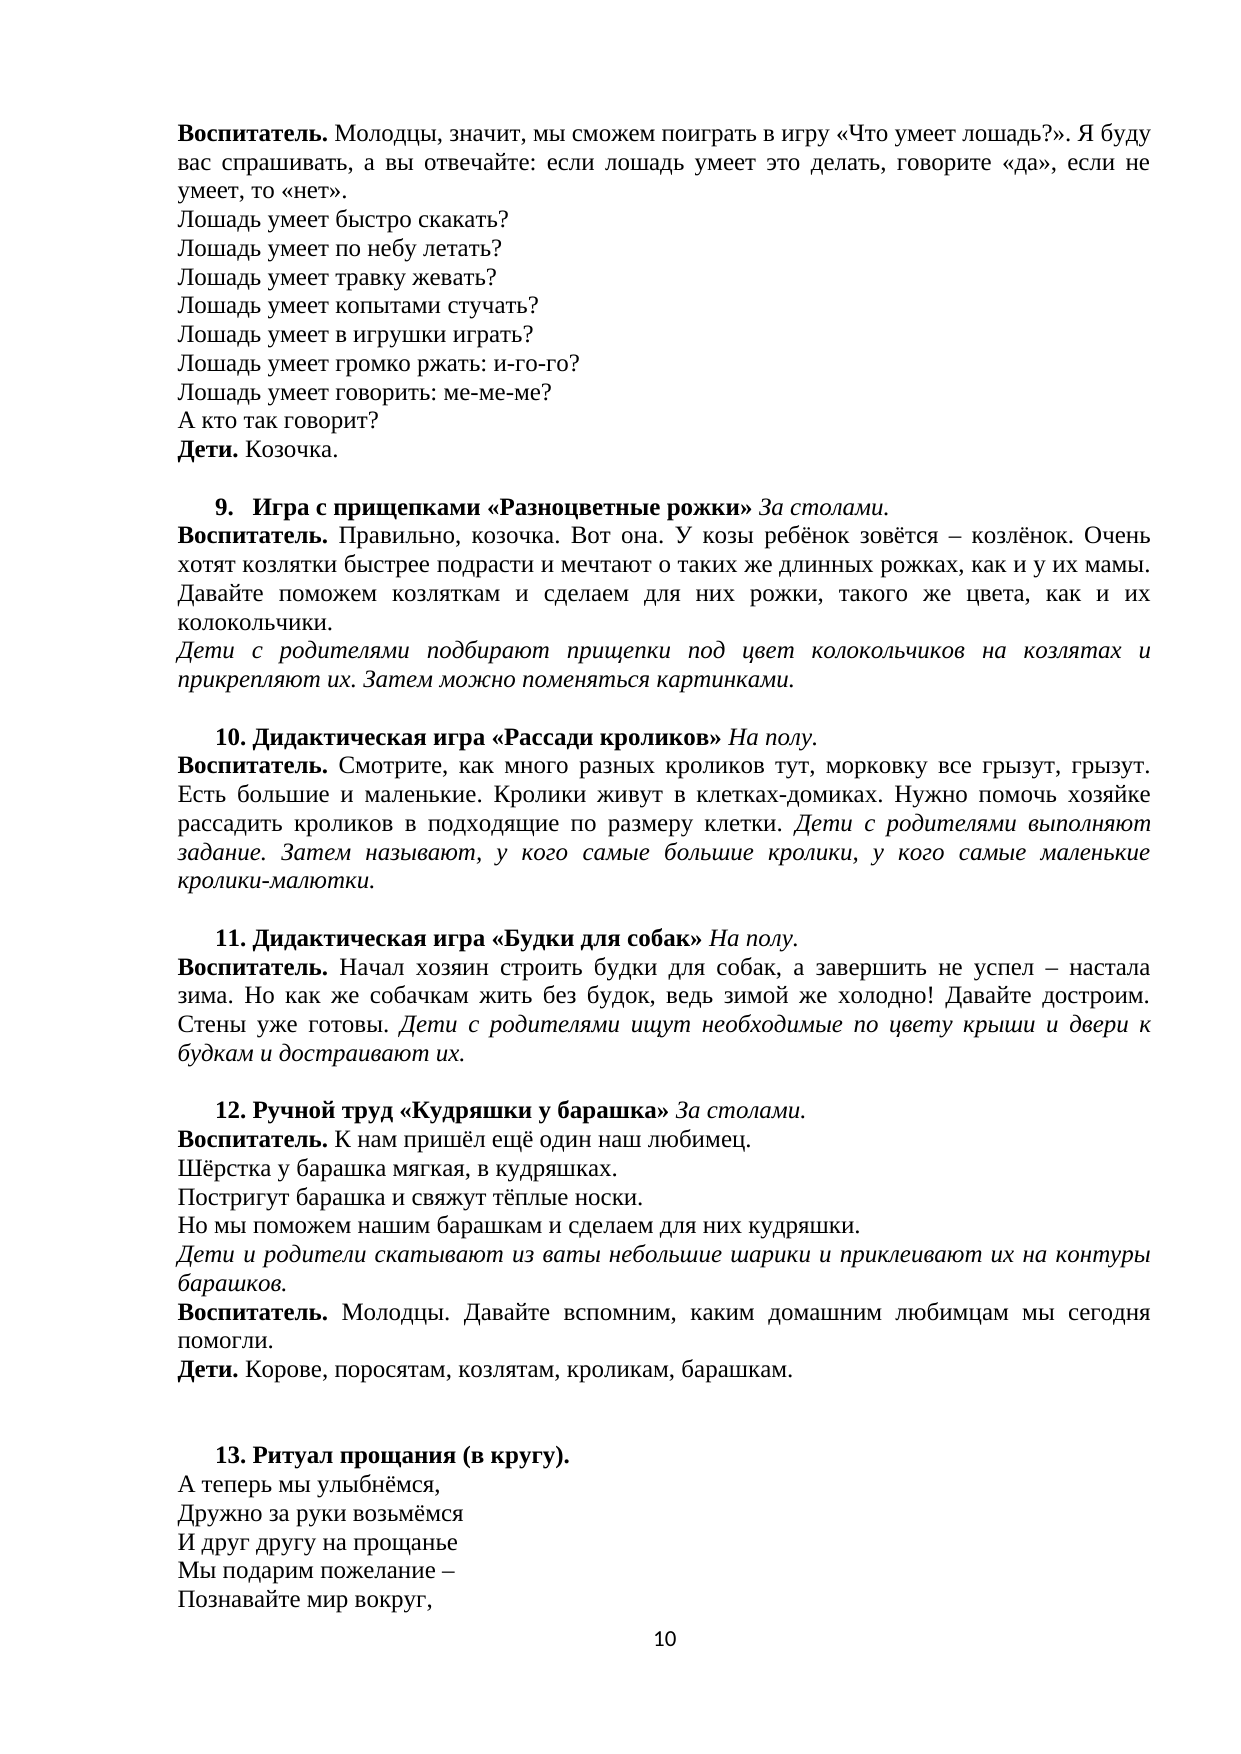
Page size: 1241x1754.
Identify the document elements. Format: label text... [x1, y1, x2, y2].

list И друг другу на прощанье [177, 1527, 1152, 1556]
list Постригут барашка и свяжут тёплые носки. [177, 1182, 1152, 1211]
list Лошадь умеет быстро скакать? [177, 204, 1152, 233]
list Воспитатель. Молодцы, значит, мы сможем поиграть в игру «Что умеет лошадь?». Я буду вас спрашивать, а вы отвечайте: если лошадь умеет это делать, говорите «да», если не умеет, то «нет». [177, 118, 1152, 204]
list Ритуал прощания (в кругу). [215, 1441, 1152, 1469]
list А кто так говорит? [177, 406, 1152, 434]
list Дидактическая игра «Рассади кроликов» На полу. [215, 722, 1152, 751]
list Воспитатель. Смотрите, как много разных кроликов тут, морковку все грызут, грызут. Есть большие и маленькие. Кролики живут в клетках-домиках. Нужно помочь хозяйке рассадить кроликов в подходящие по размеру клетки. Дети с родителями выполняют задание. Затем называют, у кого самые большие кролики, у кого самые маленькие кролики-малютки. [177, 751, 1152, 894]
list Познавайте мир вокруг, [177, 1584, 1152, 1613]
list Лошадь умеет в игрушки играть? [177, 319, 1152, 348]
list Воспитатель. Правильно, козочка. Вот она. У козы ребёнок зовётся – козлёнок. Очень хотят козлятки быстрее подрасти и мечтают о таких же длинных рожках, как и у их мамы. Давайте поможем козляткам и сделаем для них рожки, такого же цвета, как и их колокольчики. [177, 521, 1152, 636]
list Игра с прищепками «Разноцветные рожки» За столами. [215, 492, 1152, 521]
list Воспитатель. Начал хозяин строить будки для собак, а завершить не успел – настала зима. Но как же собачкам жить без будок, ведь зимой же холодно! Давайте достроим. Стены уже готовы. Дети с родителями ищут необходимые по цвету крыши и двери к будкам и достраивают их. [177, 952, 1152, 1067]
list Ручной труд «Кудряшки у барашка» За столами. [215, 1096, 1152, 1124]
list Лошадь умеет копытами стучать? [177, 291, 1152, 319]
list Дидактическая игра «Будки для собак» На полу. [215, 923, 1152, 952]
list Дети. Козочка. [177, 434, 1152, 463]
list Воспитатель. К нам пришёл ещё один наш любимец. [177, 1124, 1152, 1153]
list Дети с родителями подбирают прищепки под цвет колокольчиков на козлятах и прикрепляют их. Затем можно поменяться картинками. [177, 636, 1152, 693]
list Лошадь умеет громко ржать: и-го-го? [177, 348, 1152, 377]
list Лошадь умеет травку жевать? [177, 262, 1152, 291]
list Воспитатель. Молодцы. Давайте вспомним, каким домашним любимцам мы сегодня помогли. [177, 1297, 1152, 1354]
list Шёрстка у барашка мягкая, в кудряшках. [177, 1153, 1152, 1182]
list Дети. Корове, поросятам, козлятам, кроликам, барашкам. [177, 1354, 1152, 1383]
list Дети и родители скатывают из ваты небольшие шарики и приклеивают их на контуры барашков. [177, 1239, 1152, 1297]
list Лошадь умеет говорить: ме-ме-ме? [177, 377, 1152, 406]
list Дружно за руки возьмёмся [177, 1498, 1152, 1527]
list Мы подарим пожелание – [177, 1556, 1152, 1584]
list А теперь мы улыбнёмся, [177, 1469, 1152, 1498]
list Но мы поможем нашим барашкам и сделаем для них кудряшки. [177, 1211, 1152, 1239]
list Лошадь умеет по небу летать? [177, 233, 1152, 262]
